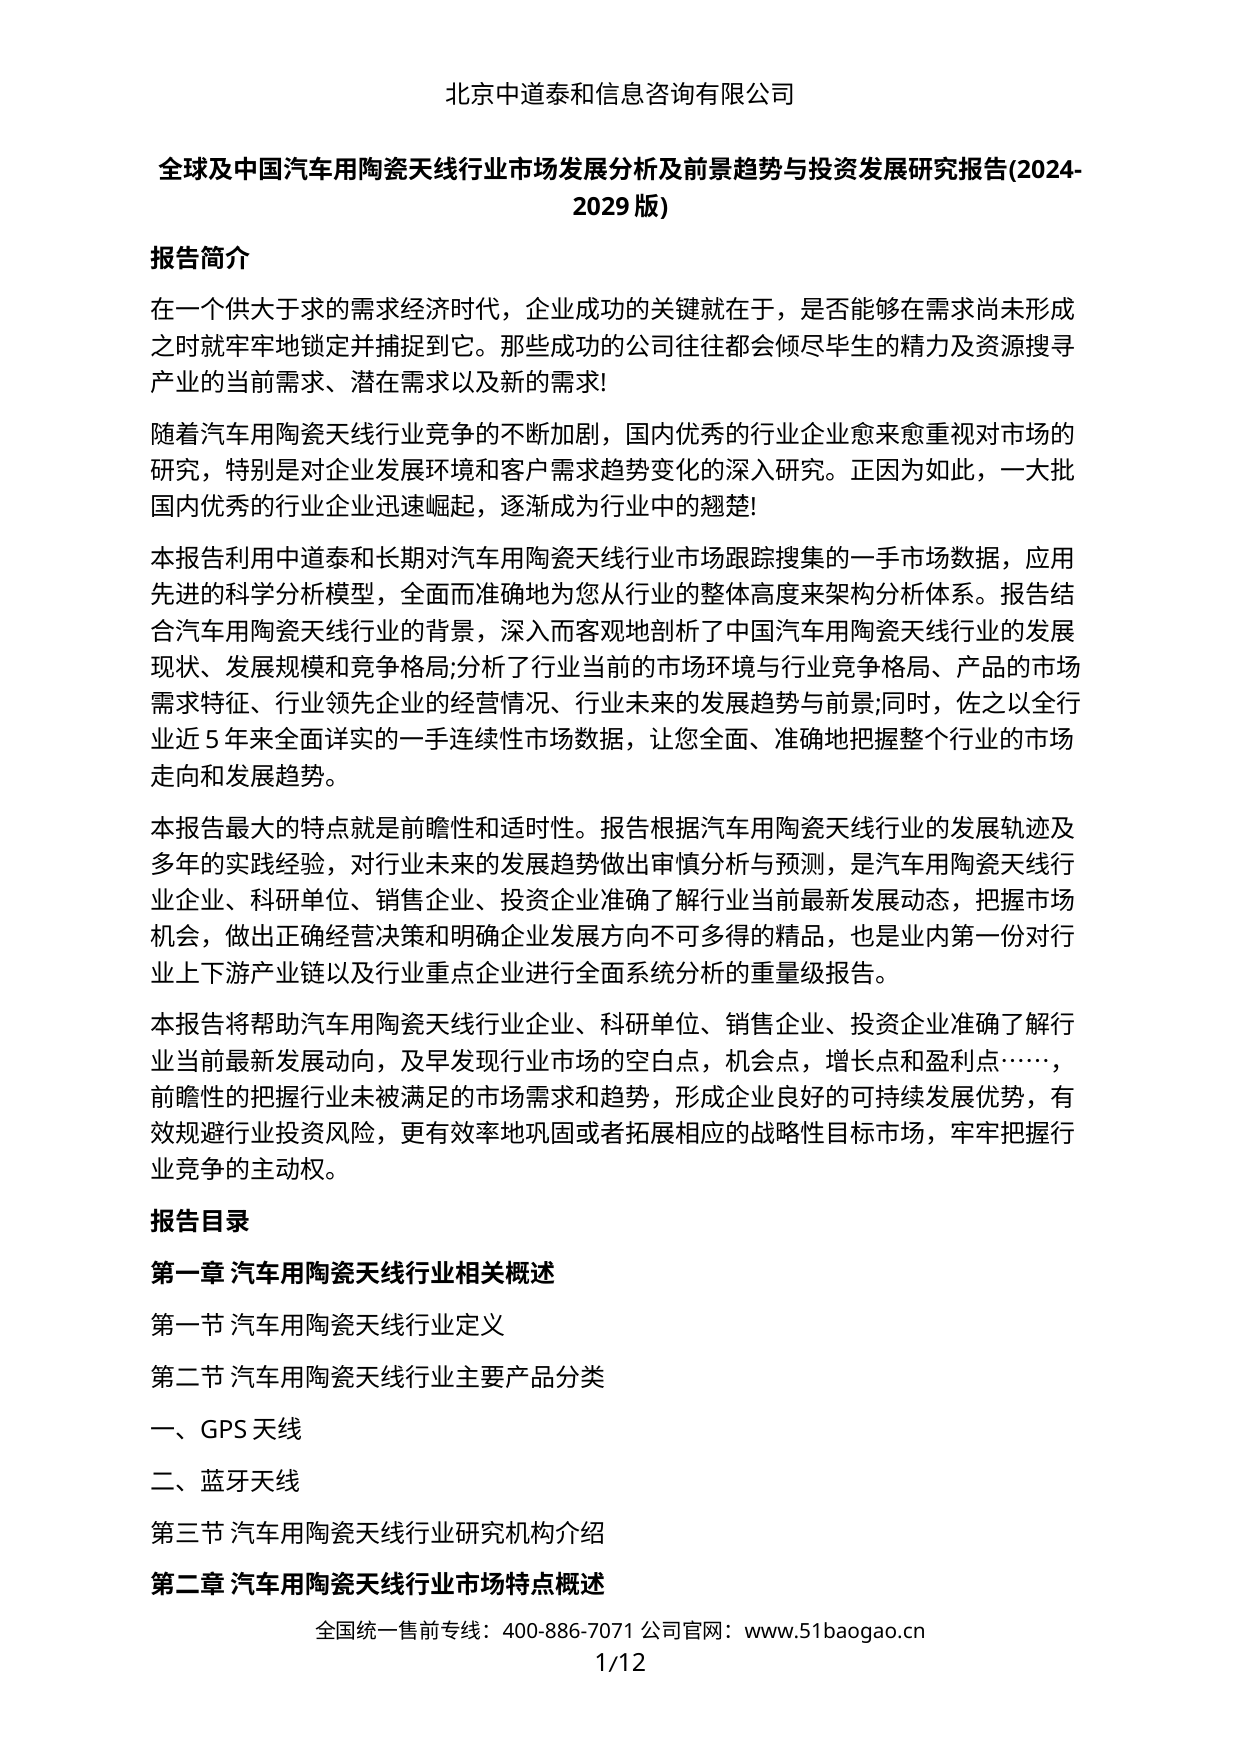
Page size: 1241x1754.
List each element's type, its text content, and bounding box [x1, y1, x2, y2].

text 报告目录 [150, 1202, 1090, 1238]
text 在一个供大于求的需求经济时代，企业成功的关键就在于，是否能够在需求尚未形成之时就牢牢地锁定并捕捉到它。那些成功的公司往往都会倾尽毕生的精力及资源搜寻产业的当前需求、潜在需求以及新的需求! [150, 290, 1090, 399]
text 本报告利用中道泰和长期对汽车用陶瓷天线行业市场跟踪搜集的一手市场数据，应用先进的科学分析模型，全面而准确地为您从行业的整体高度来架构分析体系。报告结合汽车用陶瓷天线行业的背景，深入而客观地剖析了中国汽车用陶瓷天线行业的发展现状、发展规模和竞争格局;分析了行业当前的市场环境与行业竞争格局、产品的市场需求特征、行业领先企业的经营情况、行业未来的发展趋势与前景;同时，佐之以全行业近5年来全面详实的一手连续性市场数据，让您全面、准确地把握整个行业的市场走向和发展趋势。 [150, 539, 1090, 792]
text 第三节 汽车用陶瓷天线行业研究机构介绍 [150, 1513, 1090, 1549]
text 二、蓝牙天线 [150, 1461, 1090, 1497]
text 第二节 汽车用陶瓷天线行业主要产品分类 [150, 1357, 1090, 1394]
text 第二章 汽车用陶瓷天线行业市场特点概述 [150, 1565, 1090, 1601]
text 第一节 汽车用陶瓷天线行业定义 [150, 1306, 1090, 1342]
text 本报告将帮助汽车用陶瓷天线行业企业、科研单位、销售企业、投资企业准确了解行业当前最新发展动向，及早发现行业市场的空白点，机会点，增长点和盈利点……，前瞻性的把握行业未被满足的市场需求和趋势，形成企业良好的可持续发展优势，有效规避行业投资风险，更有效率地巩固或者拓展相应的战略性目标市场，牢牢把握行业竞争的主动权。 [150, 1005, 1090, 1186]
text 全球及中国汽车用陶瓷天线行业市场发展分析及前景趋势与投资发展研究报告(2024-2029版) [150, 150, 1090, 222]
text 随着汽车用陶瓷天线行业竞争的不断加剧，国内优秀的行业企业愈来愈重视对市场的研究，特别是对企业发展环境和客户需求趋势变化的深入研究。正因为如此，一大批国内优秀的行业企业迅速崛起，逐渐成为行业中的翘楚! [150, 414, 1090, 523]
text 第一章 汽车用陶瓷天线行业相关概述 [150, 1254, 1090, 1290]
text 报告简介 [150, 238, 1090, 274]
text 一、GPS天线 [150, 1409, 1090, 1446]
text 本报告最大的特点就是前瞻性和适时性。报告根据汽车用陶瓷天线行业的发展轨迹及多年的实践经验，对行业未来的发展趋势做出审慎分析与预测，是汽车用陶瓷天线行业企业、科研单位、销售企业、投资企业准确了解行业当前最新发展动态，把握市场机会，做出正确经营决策和明确企业发展方向不可多得的精品，也是业内第一份对行业上下游产业链以及行业重点企业进行全面系统分析的重量级报告。 [150, 808, 1090, 989]
